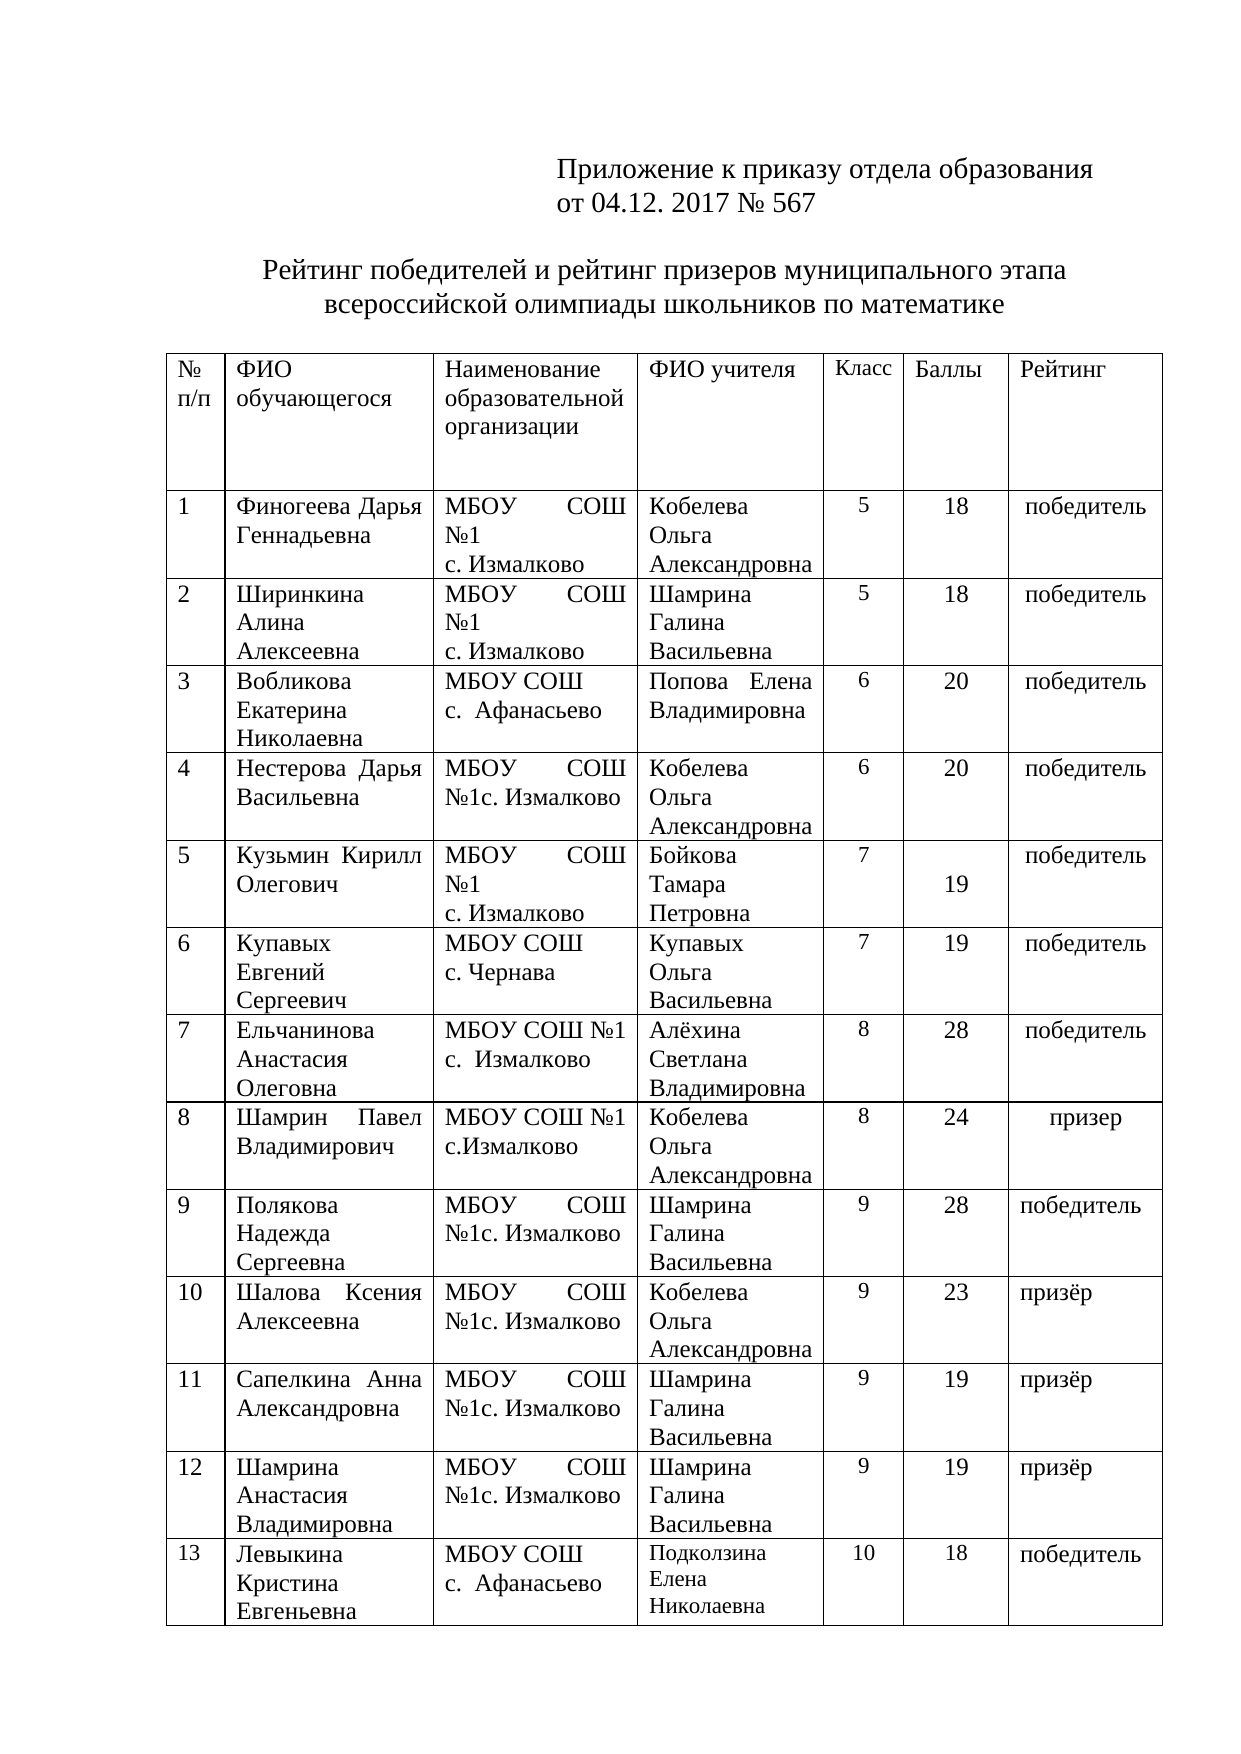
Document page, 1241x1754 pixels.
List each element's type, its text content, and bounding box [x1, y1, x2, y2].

table_cell Левыкина Кристина Евгеньевна [226, 1539, 433, 1625]
table_cell Шамрина Галина Васильевна [638, 1452, 823, 1538]
table_cell МБОУ СОШ №1с. Измалково [434, 1452, 637, 1538]
table_cell Купавых Евгений Сергеевич [226, 928, 433, 1014]
table_cell 19 [904, 928, 1008, 1014]
table_cell победитель [1009, 1190, 1162, 1276]
table_cell Бойкова Тамара Петровна [638, 841, 823, 927]
table_cell 5 [824, 579, 903, 665]
table_cell 23 [904, 1277, 1008, 1363]
table_cell 11 [167, 1364, 224, 1451]
table_cell Шамрина Анастасия Владимировна [226, 1452, 433, 1538]
table_cell 28 [904, 1190, 1008, 1276]
table_cell Шалова Ксения Алексеевна [226, 1277, 433, 1363]
table_cell МБОУ СОШ №1 с. Измалково [434, 491, 637, 578]
table_header Наименование образовательной организации [434, 354, 637, 490]
text от 04.12. 2017 № 567 [177, 185, 1152, 219]
table_cell 8 [824, 1103, 903, 1189]
table_cell 20 [904, 753, 1008, 839]
table_cell Ельчанинова Анастасия Олеговна [226, 1015, 433, 1101]
table_cell 8 [167, 1103, 224, 1189]
table_cell Финогеева Дарья Геннадьевна [226, 491, 433, 578]
table_cell Алёхина Светлана Владимировна [638, 1015, 823, 1101]
table_cell Кобелева Ольга Александровна [638, 1103, 823, 1189]
table_header ФИО обучающегося [226, 354, 433, 490]
table_cell МБОУ СОШ с. Афанасьево [434, 666, 637, 752]
table_cell 13 [167, 1539, 224, 1625]
table_cell 12 [167, 1452, 224, 1538]
table_cell Шамрина Галина Васильевна [638, 1190, 823, 1276]
text Рейтинг победителей и рейтинг призеров муниципального этапа всероссийской олимпиады школьников по математике [177, 252, 1152, 319]
table_cell МБОУ СОШ №1с. Измалково [434, 753, 637, 839]
table_cell 6 [167, 928, 224, 1014]
table_cell МБОУ СОШ с. Чернава [434, 928, 637, 1014]
table_header ФИО учителя [638, 354, 823, 490]
table_cell Нестерова Дарья Васильевна [226, 753, 433, 839]
table_cell Вобликова Екатерина Николаевна [226, 666, 433, 752]
table_cell Сапелкина Анна Александровна [226, 1364, 433, 1451]
table_cell МБОУ СОШ №1с. Измалково [434, 1190, 637, 1276]
table_cell 24 [904, 1103, 1008, 1189]
table_cell 5 [167, 841, 224, 927]
table_cell призёр [1009, 1364, 1162, 1451]
table_cell 3 [167, 666, 224, 752]
table_cell Полякова Надежда Сергеевна [226, 1190, 433, 1276]
table_header № п/п [167, 354, 224, 490]
table_cell 4 [167, 753, 224, 839]
table_cell 20 [904, 666, 1008, 752]
table_cell 5 [824, 491, 903, 578]
table_cell 19 [904, 841, 1008, 927]
table_cell 18 [904, 491, 1008, 578]
table_cell Шамрин Павел Владимирович [226, 1103, 433, 1189]
table_cell 28 [904, 1015, 1008, 1101]
table_cell Кобелева Ольга Александровна [638, 491, 823, 578]
table_cell Шамрина Галина Васильевна [638, 579, 823, 665]
table_cell 9 [167, 1190, 224, 1276]
table_cell победитель [1009, 841, 1162, 927]
table_header Баллы [904, 354, 1008, 490]
table_cell Шамрина Галина Васильевна [638, 1364, 823, 1451]
table_cell Ширинкина Алина Алексеевна [226, 579, 433, 665]
table_cell победитель [1009, 928, 1162, 1014]
table_cell 6 [824, 753, 903, 839]
table_cell 9 [824, 1452, 903, 1538]
table_cell 7 [824, 928, 903, 1014]
table_cell 10 [167, 1277, 224, 1363]
table_cell 7 [824, 841, 903, 927]
table_cell призёр [1009, 1452, 1162, 1538]
table_cell 6 [824, 666, 903, 752]
table_cell 2 [167, 579, 224, 665]
table_cell 8 [824, 1015, 903, 1101]
table_cell победитель [1009, 1539, 1162, 1625]
table_cell Подколзина Елена Николаевна [638, 1539, 823, 1625]
table_cell 18 [904, 579, 1008, 665]
table_cell победитель [1009, 491, 1162, 578]
table_cell МБОУ СОШ №1 с. Измалково [434, 1015, 637, 1101]
table_header Рейтинг [1009, 354, 1162, 490]
table_cell МБОУ СОШ №1с. Измалково [434, 1277, 637, 1363]
table_cell 9 [824, 1364, 903, 1451]
table_cell призёр [1009, 1277, 1162, 1363]
table_cell 19 [904, 1452, 1008, 1538]
table_cell Кобелева Ольга Александровна [638, 753, 823, 839]
table_cell 7 [167, 1015, 224, 1101]
table_cell победитель [1009, 666, 1162, 752]
table_cell Купавых Ольга Васильевна [638, 928, 823, 1014]
table_cell 1 [167, 491, 224, 578]
table_cell МБОУ СОШ №1с. Измалково [434, 1364, 637, 1451]
table_cell Кузьмин Кирилл Олегович [226, 841, 433, 927]
table_cell 19 [904, 1364, 1008, 1451]
table_cell победитель [1009, 753, 1162, 839]
table_cell 18 [904, 1539, 1008, 1625]
table_header Класс [824, 354, 903, 490]
table_cell МБОУ СОШ №1 с. Измалково [434, 579, 637, 665]
table_cell 10 [824, 1539, 903, 1625]
table_cell Кобелева Ольга Александровна [638, 1277, 823, 1363]
table_cell победитель [1009, 579, 1162, 665]
table_cell Попова Елена Владимировна [638, 666, 823, 752]
text Приложение к приказу отдела образования [177, 152, 1152, 185]
table_cell МБОУ СОШ с. Афанасьево [434, 1539, 637, 1625]
table_cell 9 [824, 1277, 903, 1363]
table_cell победитель [1009, 1015, 1162, 1101]
table_cell МБОУ СОШ №1 с. Измалково [434, 841, 637, 927]
table_cell 9 [824, 1190, 903, 1276]
table_cell МБОУ СОШ №1 с.Измалково [434, 1103, 637, 1189]
table_cell призер [1009, 1103, 1162, 1189]
